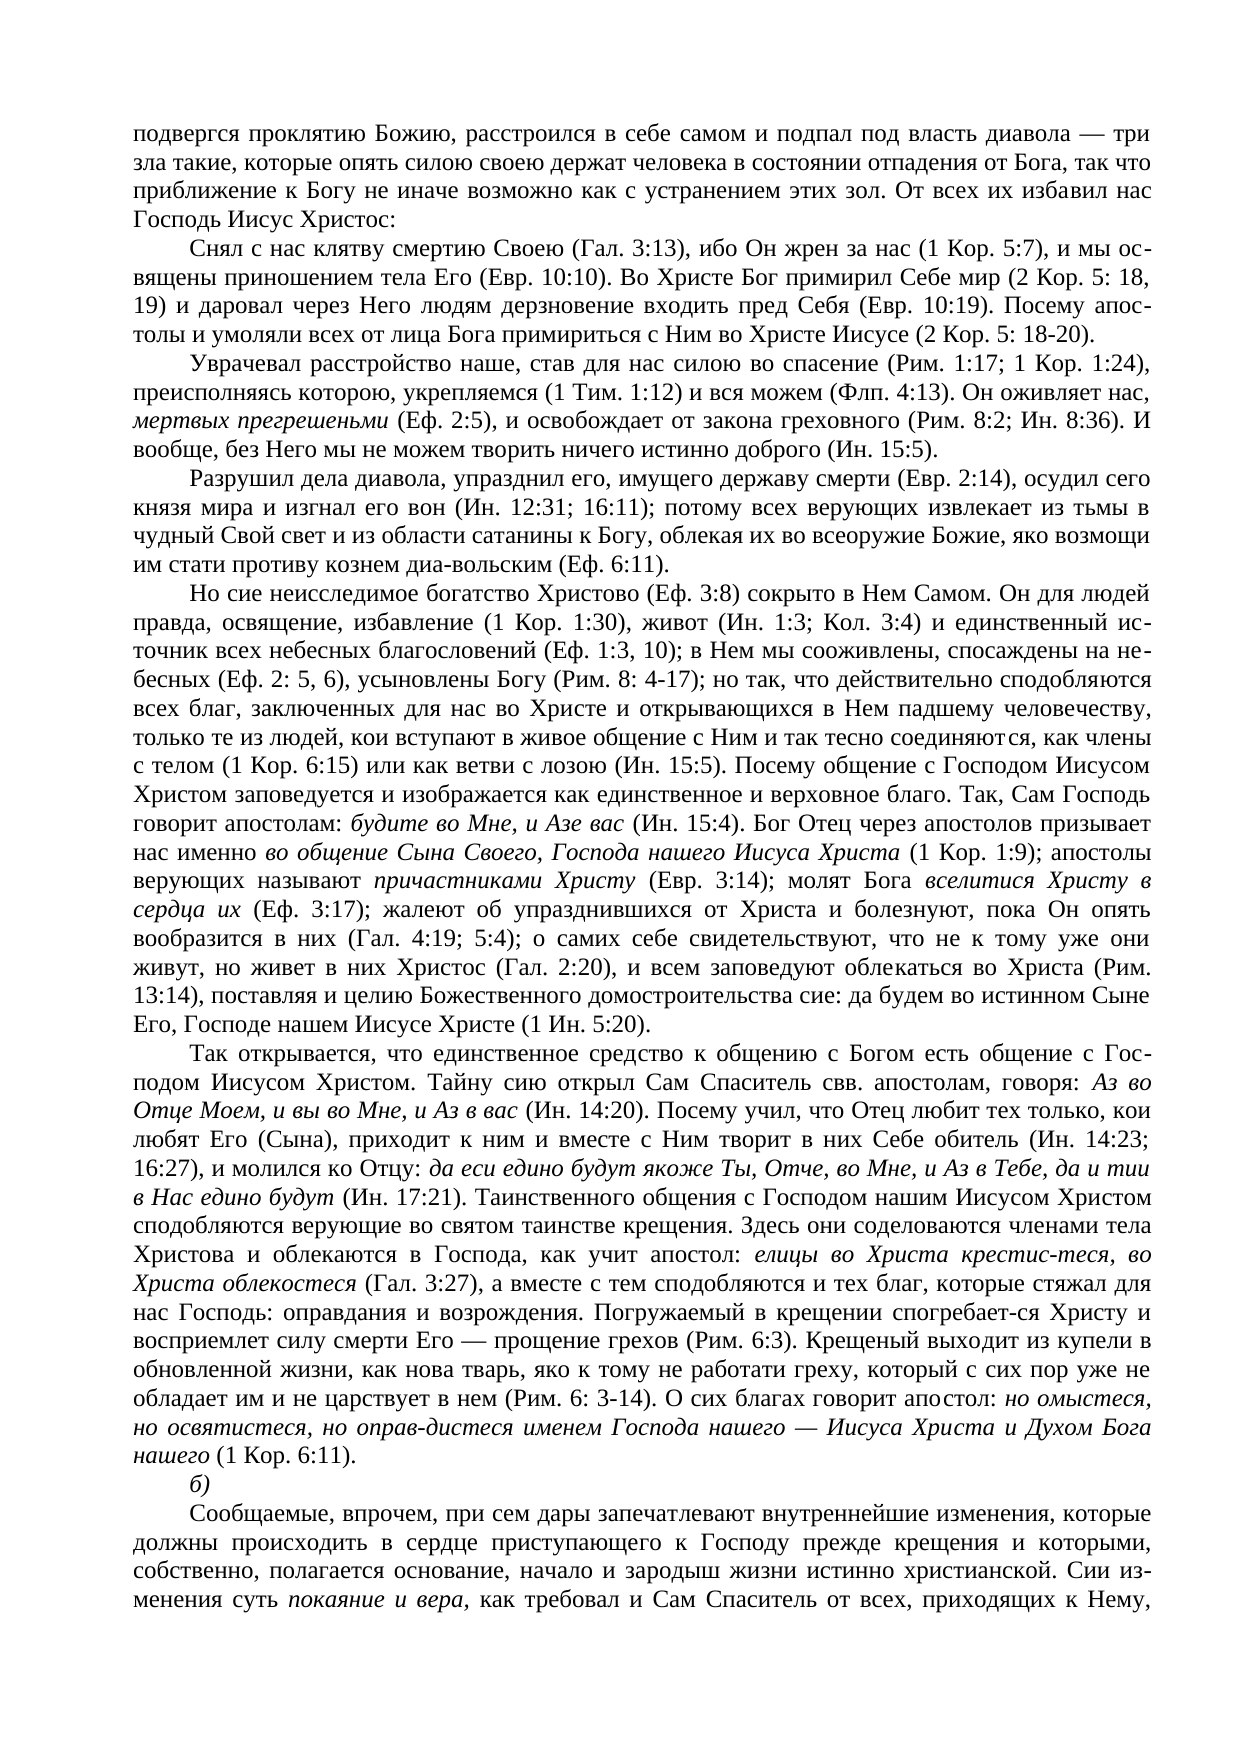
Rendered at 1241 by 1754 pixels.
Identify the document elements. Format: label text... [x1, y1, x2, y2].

text Но сие неисследимое богатство Христово (Еф. 3:8) сокрыто в Нем Самом. Он для людей правда, освящение, избавление (1 Кор. 1:30), живот (Ин. 1:3; Кол. 3:4) и единственный источник всех небесных благословений (Еф. 1:3, 10); в Нем мы сооживлены, спосаждены на небесных (Еф. 2: 5, 6), усыновлены Богу (Рим. 8: 4-17); но так, что действительно сподобляются всех благ, заключенных для нас во Христе и открывающихся в Нем падшему человечеству, только те из людей, кои вступают в живое общение с Ним и так тесно соединяются, как члены с телом (1 Кор. 6:15) или как ветви с лозою (Ин. 15:5). Посему общение с Господом Иисусом Христом заповедуется и изображается как единственное и верховное благо. Так, Сам Господь говорит апостолам: будите во Мне, и Азе вас (Ин. 15:4). Бог Отец через апостолов призывает нас именно во общение Сына Своего, Господа нашего Иисуса Христа (1 Кор. 1:9); апостолы верующих называют причастниками Христу (Евр. 3:14); молят Бога вселитися Христу в сердца их (Еф. 3:17); жалеют об упразднившихся от Христа и болезнуют, пока Он опять вообразится в них (Гал. 4:19; 5:4); о самих себе свидетельствуют, что не к тому уже они живут, но живет в них Христос (Гал. 2:20), и всем заповедуют облекаться во Христа (Рим. 13:14), поставляя и целию Божественного домостроительства сие: да будем во истинном Сыне Его, Господе нашем Иисусе Христе (1 Ин. 5:20). [133, 578, 1152, 1038]
text Уврачевал расстройство наше, став для нас силою во спасение (Рим. 1:17; 1 Кор. 1:24), преисполняясь которою, укрепляемся (1 Тим. 1:12) и вся можем (Флп. 4:13). Он оживляет нас, мертвых прегрешеньми (Еф. 2:5), и освобождает от закона греховного (Рим. 8:2; Ин. 8:36). И вообще, без Него мы не можем творить ничего истинно доброго (Ин. 15:5). [133, 348, 1152, 463]
text Разрушил дела диавола, упразднил его, имущего державу смерти (Евр. 2:14), осудил сего князя мира и изгнал его вон (Ин. 12:31; 16:11); потому всех верующих извлекает из тьмы в чудный Свой свет и из области сатанины к Богу, облекая их во всеоружие Божие, яко возмощи им стати противу кознем диа-вольским (Еф. 6:11). [133, 463, 1152, 578]
text Снял с нас клятву смертию Своею (Гал. 3:13), ибо Он жрен за нас (1 Кор. 5:7), и мы освящены приношением тела Его (Евр. 10:10). Во Христе Бог примирил Себе мир (2 Кор. 5: 18, 19) и даровал через Него людям дерзновение входить пред Себя (Евр. 10:19). Посему апостолы и умоляли всех от лица Бога примириться с Ним во Христе Иисусе (2 Кор. 5: 18-20). [133, 233, 1152, 348]
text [133, 1498, 1152, 1613]
text Так открывается, что единственное средство к общению с Богом есть общение с Господом Иисусом Христом. Тайну сию открыл Сам Спаситель свв. апостолам, говоря: Аз во Отце Моем, и вы во Мне, и Аз в вас (Ин. 14:20). Посему учил, что Отец любит тех только, кои любят Его (Сына), приходит к ним и вместе с Ним творит в них Себе обитель (Ин. 14:23; 16:27), и молился ко Отцу: да ecu едино будут якоже Ты, Отче, во Мне, и Аз в Тебе, да и тии в Нас едино будут (Ин. 17:21). Таинственного общения с Господом нашим Иисусом Христом сподобляются верующие во святом таинстве крещения. Здесь они соделоваются членами тела Христова и облекаются в Господа, как учит апостол: елицы во Христа крестис-теся, во Христа облекостеся (Гал. 3:27), а вместе с тем сподобляются и тех благ, которые стяжал для нас Господь: оправдания и возрождения. Погружаемый в крещении спогребает-ся Христу и восприемлет силу смерти Его — прощение грехов (Рим. 6:3). Крещеный выходит из купели в обновленной жизни, как нова тварь, яко к тому не работати греху, который с сих пор уже не обладает им и не царствует в нем (Рим. 6: 3-14). О сих благах говорит апостол: но омыстеся, но освятистеся, но оправ-дистеся именем Господа нашего — Иисуса Христа и Духом Бога нашего (1 Кор. 6:11). [133, 1038, 1152, 1469]
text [133, 118, 1152, 233]
text б) [133, 1469, 1152, 1498]
